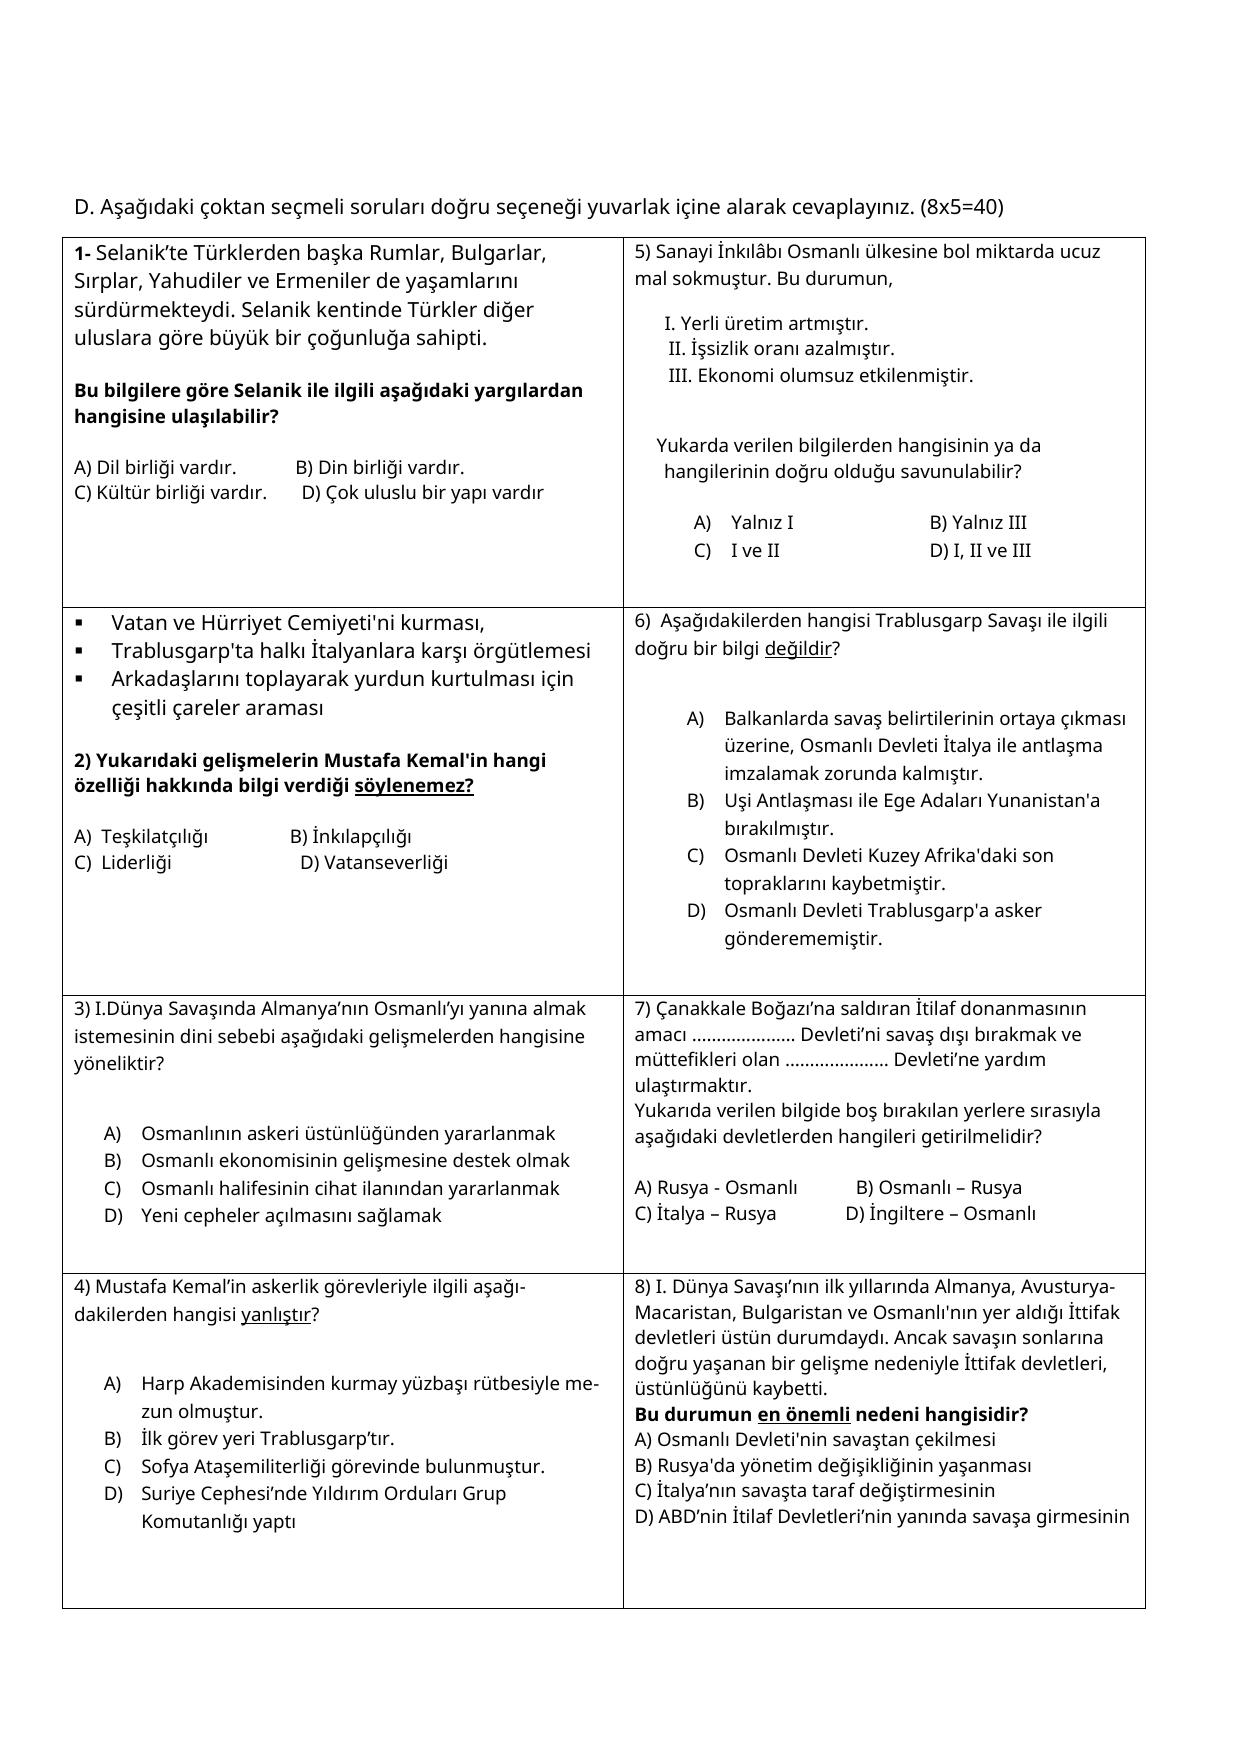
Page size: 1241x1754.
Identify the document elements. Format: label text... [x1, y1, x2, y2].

text D. Aşağıdaki çoktan seçmeli soruları doğru seçeneği yuvarlak içine alarak cevaplayınız. (8x5=40) [74, 192, 1167, 220]
table_cell 3) I.Dünya Savaşında Almanya’nın Osmanlı’yı yanına almak istemesinin dini sebebi aşağıdaki gelişmelerden hangisine yöneliktir? Osmanlının askeri üstünlüğünden yararlanmak Osmanlı ekonomisinin gelişmesine destek olmak Osmanlı halifesinin cihat ilanından yararlanmak Yeni cepheler açılmasını sağlamak [63, 996, 623, 1272]
table_header 5) Sanayi İnkılâbı Osmanlı ülkesine bol miktarda ucuz mal sokmuştur. Bu durumun, I. Yerli üretim artmıştır. II. İşsizlik oranı azalmıştır. III. Ekonomi olumsuz etkilenmiştir. Yukarda verilen bilgilerden hangisinin ya da hangilerinin doğru olduğu savunulabilir? Yalnız I B) Yalnız III I ve II D) I, II ve III [624, 238, 1145, 607]
table_cell 4) Mustafa Kemal’in askerlik görevleriyle ilgili aşağıdakilerden hangisi yanlıştır? Harp Akademisinden kurmay yüzbaşı rütbesiyle mezun olmuştur. İlk görev yeri Trablusgarp’tır. Sofya Ataşemiliterliği görevinde bulunmuştur. Suriye Cephesi’nde Yıldırım Orduları Grup Komutanlığı yaptı [63, 1274, 623, 1608]
table_cell Vatan ve Hürriyet Cemiyeti'ni kurması, Trablusgarp'ta halkı İtalyanlara karşı örgütlemesi Arkadaşlarını toplayarak yurdun kurtulması için çeşitli çareler araması 2) Yukarıdaki gelişmelerin Mustafa Kemal'in hangi özelliği hakkında bilgi verdiği söylenemez? A) Teşkilatçılığı B) İnkılapçılığı C) Liderliği D) Vatanseverliği [63, 608, 623, 994]
table_cell 6) Aşağıdakilerden hangisi Trablusgarp Savaşı ile ilgili doğru bir bilgi değildir? Balkanlarda savaş belirtilerinin ortaya çıkması üzerine, Osmanlı Devleti İtalya ile antlaşma imzalamak zorunda kalmıştır. Uşi Antlaşması ile Ege Adaları Yunanistan'a bırakılmıştır. Osmanlı Devleti Kuzey Afrika'daki son topraklarını kaybetmiştir. Osmanlı Devleti Trablusgarp'a asker gönderememiştir. [624, 608, 1145, 994]
table_cell 7) Çanakkale Boğazı’na saldıran İtilaf donanmasının amacı ………………… Devleti’ni savaş dışı bırakmak ve müttefikleri olan ………………… Devleti’ne yardım ulaştırmaktır. Yukarıda verilen bilgide boş bırakılan yerlere sırasıyla aşağıdaki devletlerden hangileri getirilmelidir? A) Rusya - Osmanlı B) Osmanlı – Rusya C) İtalya – Rusya D) İngiltere – Osmanlı [624, 996, 1145, 1272]
table_cell 8) I. Dünya Savaşı’nın ilk yıllarında Almanya, Avusturya-Macaristan, Bulgaristan ve Osmanlı'nın yer aldığı İttifak devletleri üstün durumdaydı. Ancak savaşın sonlarına doğru yaşanan bir gelişme nedeniyle İttifak devletleri, üstünlüğünü kaybetti. Bu durumun en önemli nedeni hangisidir? A) Osmanlı Devleti'nin savaştan çekilmesi B) Rusya'da yönetim değişikliğinin yaşanması C) İtalya’nın savaşta taraf değiştirmesinin D) ABD’nin İtilaf Devletleri’nin yanında savaşa girmesinin [624, 1274, 1145, 1608]
table_header 1- Selanik’te Türklerden başka Rumlar, Bulgarlar, Sırplar, Yahudiler ve Ermeniler de yaşamlarını sürdürmekteydi. Selanik kentinde Türkler diğer uluslara göre büyük bir çoğunluğa sahipti. Bu bilgilere göre Selanik ile ilgili aşağıdaki yargılardan hangisine ulaşılabilir? A) Dil birliği vardır. B) Din birliği vardır. C) Kültür birliği vardır. D) Çok uluslu bir yapı vardır [63, 238, 623, 607]
